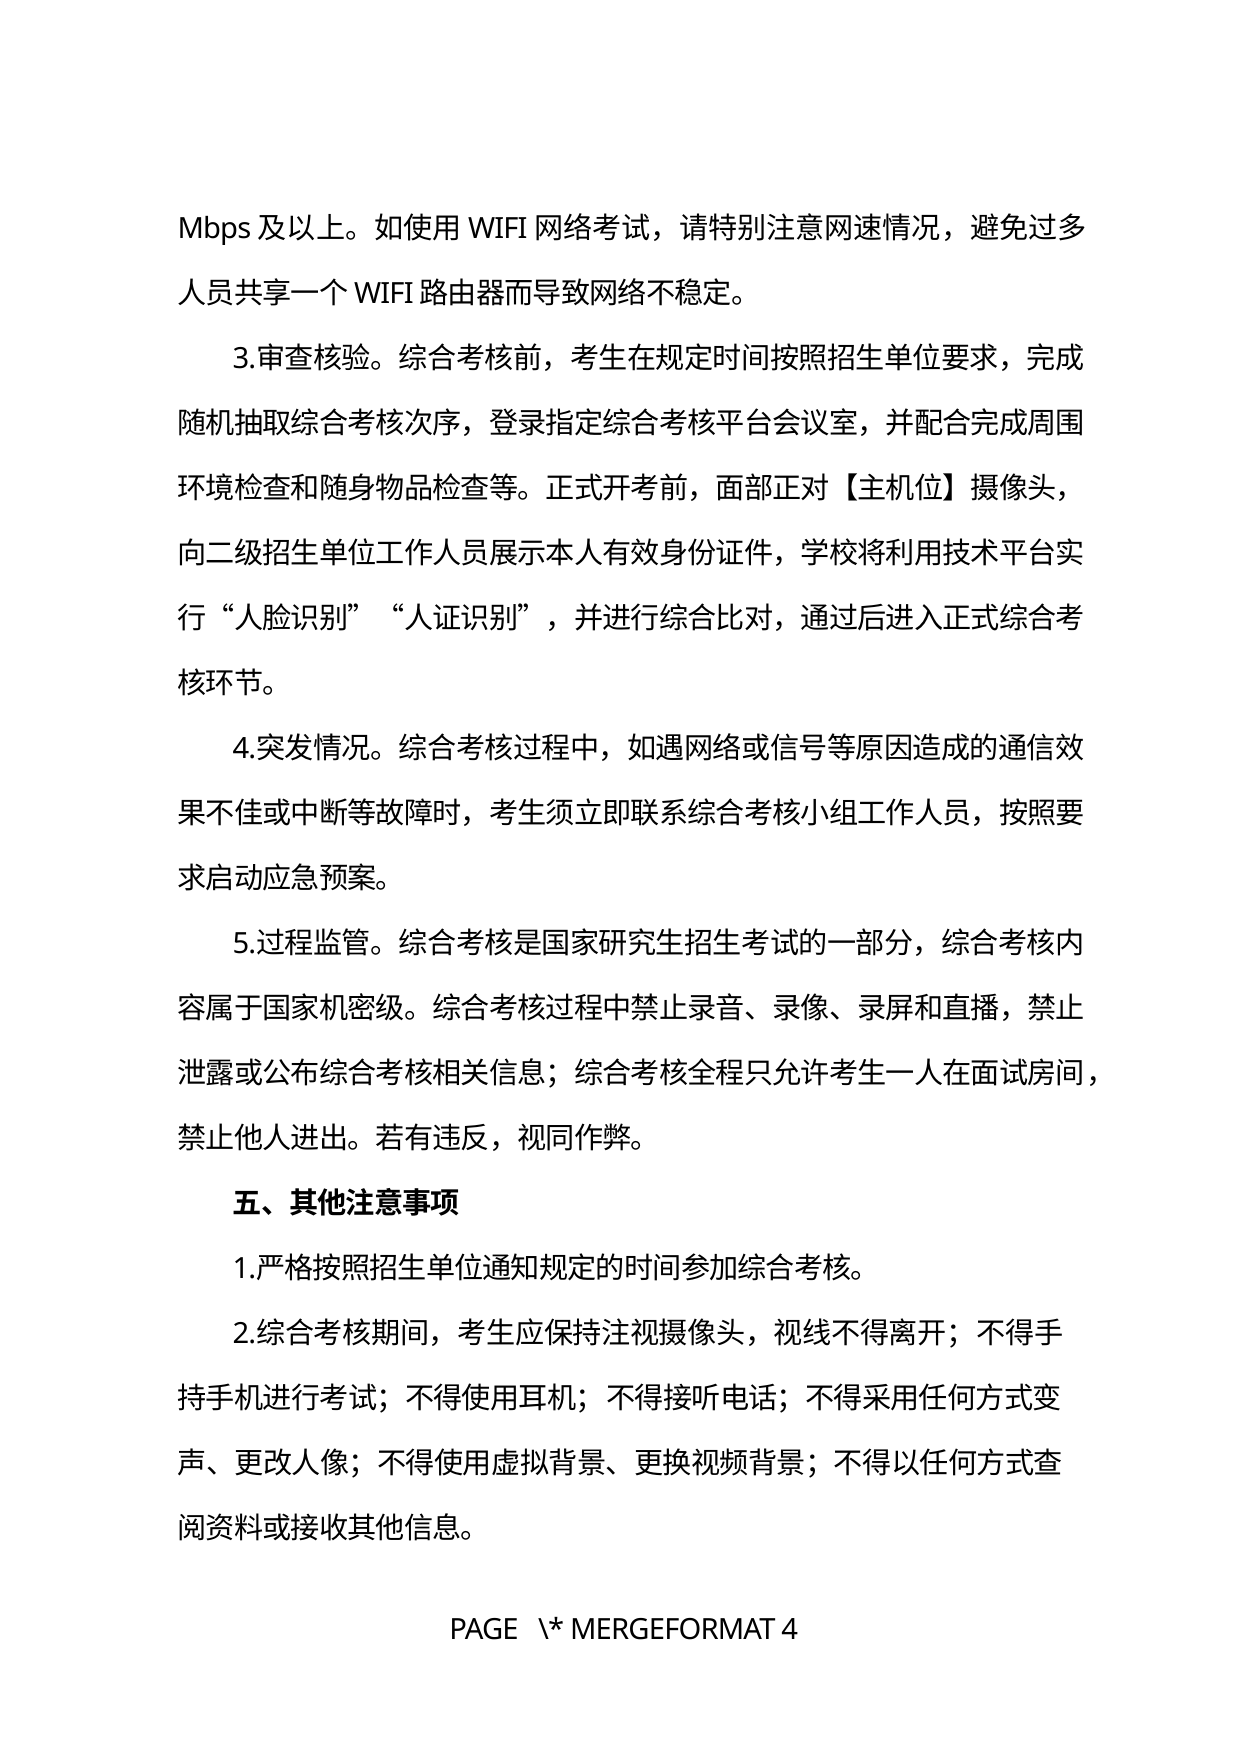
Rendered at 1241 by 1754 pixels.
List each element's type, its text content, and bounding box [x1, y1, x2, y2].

text 1.严格按照招生单位通知规定的时间参加综合考核。 [177, 1233, 1063, 1298]
text 4.突发情况。综合考核过程中，如遇网络或信号等原因造成的通信效果不佳或中断等故障时，考生须立即联系综合考核小组工作人员，按照要求启动应急预案。 [177, 713, 1087, 908]
text 五、其他注意事项 [177, 1168, 1087, 1233]
text 5.过程监管。综合考核是国家研究生招生考试的一部分，综合考核内容属于国家机密级。综合考核过程中禁止录音、录像、录屏和直播，禁止泄露或公布综合考核相关信息；综合考核全程只允许考生一人在面试房间，禁止他人进出。若有违反，视同作弊。 [177, 908, 1087, 1168]
text 2.综合考核期间，考生应保持注视摄像头，视线不得离开；不得手持手机进行考试；不得使用耳机；不得接听电话；不得采用任何方式变声、更改人像；不得使用虚拟背景、更换视频背景；不得以任何方式查阅资料或接收其他信息。 [177, 1298, 1063, 1558]
text 3.审查核验。综合考核前，考生在规定时间按照招生单位要求，完成随机抽取综合考核次序，登录指定综合考核平台会议室，并配合完成周围环境检查和随身物品检查等。正式开考前，面部正对【主机位】摄像头，向二级招生单位工作人员展示本人有效身份证件，学校将利用技术平台实行“人脸识别”“人证识别”，并进行综合比对，通过后进入正式综合考核环节。 [177, 323, 1087, 713]
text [177, 193, 1087, 323]
